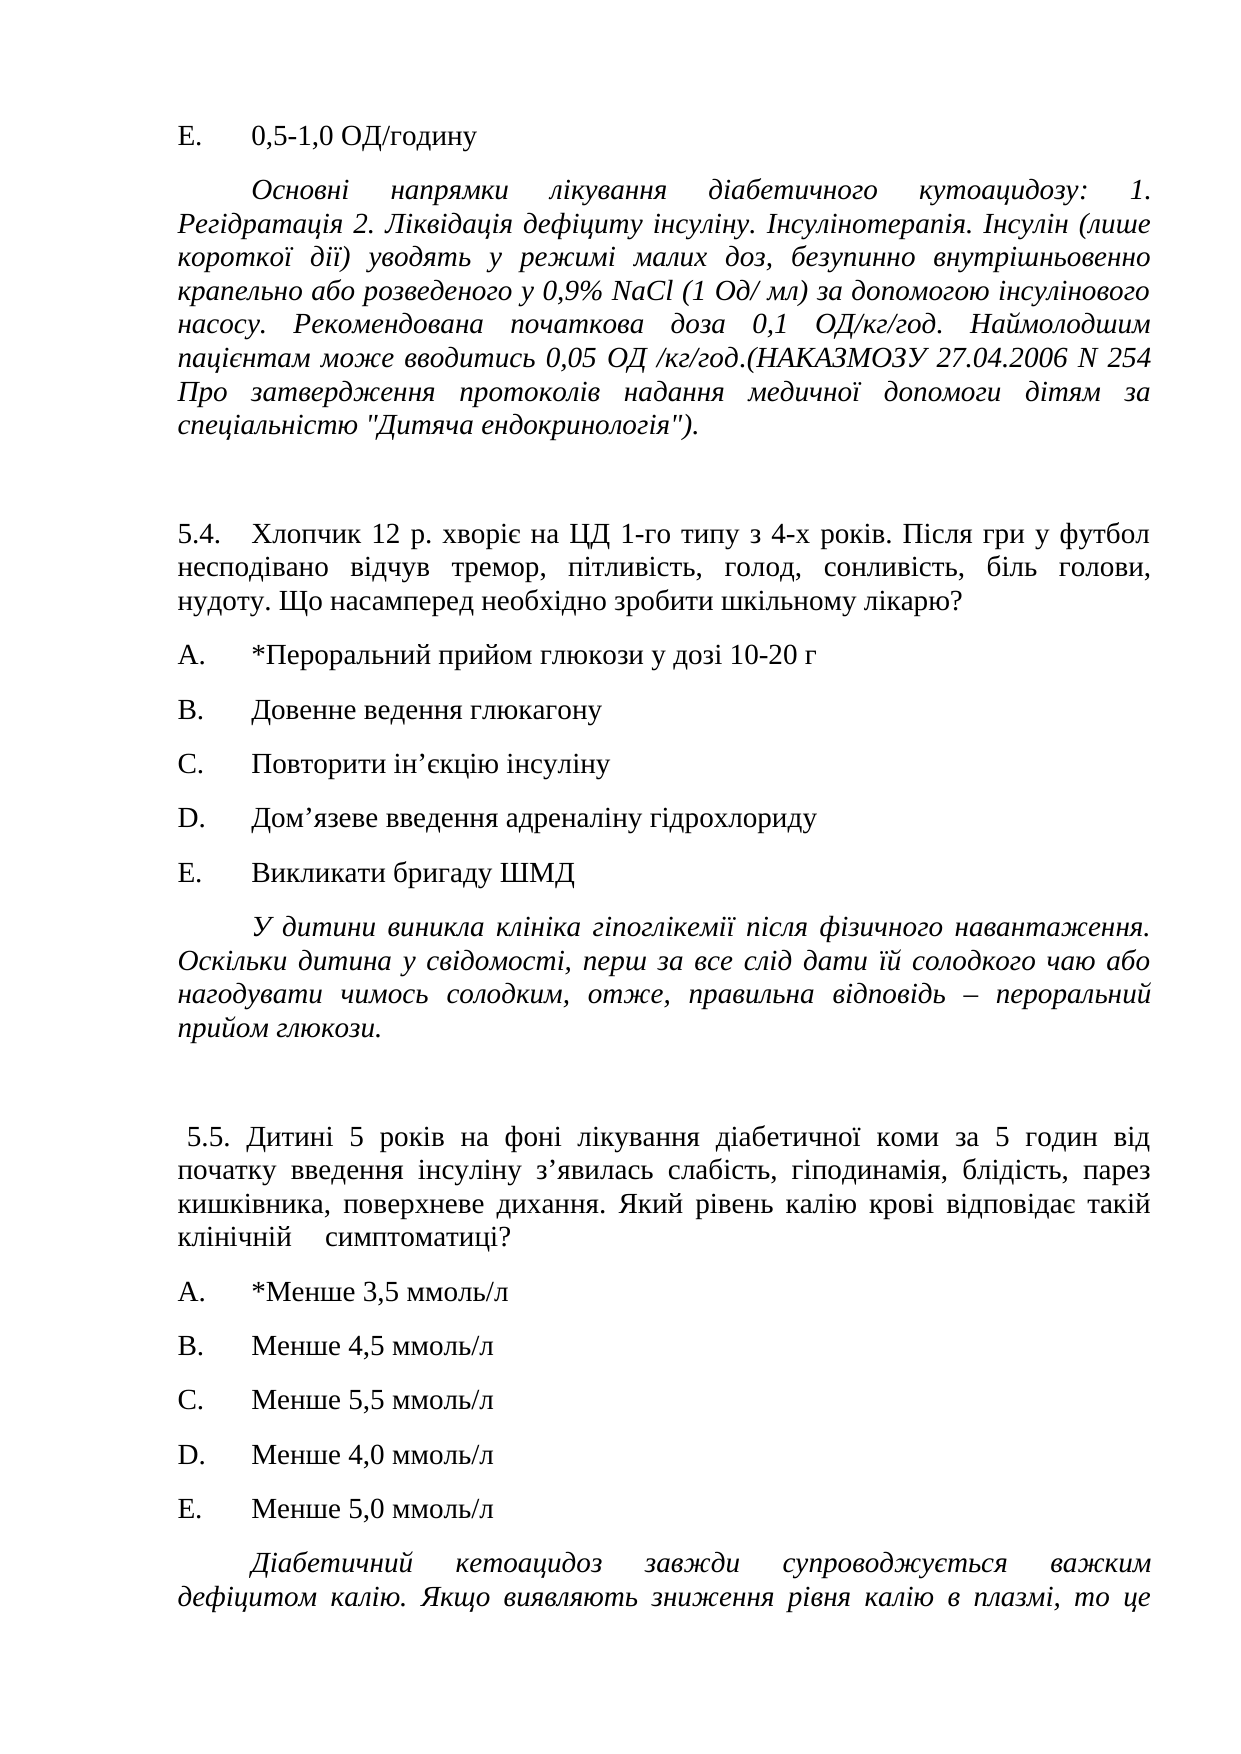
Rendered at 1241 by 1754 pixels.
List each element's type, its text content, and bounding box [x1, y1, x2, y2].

text Основні напрямки лікування діабетичного кутоацидозу: 1. Регідратація 2. Ліквідація дефіциту інсуліну. Інсулінотерапія. Інсулін (лише короткої дії) уводять у режимі малих доз, безупинно внутрішньовенно крапельно або розведеного у 0,9% NaCl (1 Од/ мл) за допомогою інсулінового насосу. Рекомендована початкова доза 0,1 ОД/кг/год. Наймолодшим пацієнтам може вводитись 0,05 ОД /кг/год.(НАКАЗМОЗУ 27.04.2006 N 254 Про затвердження протоколів надання медичної допомоги дітям за спеціальністю "Дитяча ендокринологія"). [177, 172, 1152, 441]
text B. Менше 4,5 ммоль/л [177, 1328, 1152, 1362]
text C. Повторити ін’єкцію інсуліну [177, 746, 1152, 780]
text A. *Менше 3,5 ммоль/л [177, 1274, 1152, 1307]
text B. Довенне ведення глюкагону [177, 692, 1152, 725]
text C. Менше 5,5 ммоль/л [177, 1382, 1152, 1416]
text A. *Пероральний прийом глюкози у дозі 10-20 г [177, 637, 1152, 671]
text У дитини виникла клініка гіпоглікемії після фізичного навантаження. Оскільки дитина у свідомості, перш за все слід дати їй солодкого чаю або нагодувати чимось солодким, отже, правильна відповідь – пероральний прийом глюкози. [177, 909, 1152, 1043]
text D. Менше 4,0 ммоль/л [177, 1437, 1152, 1470]
text D. Дом’язеве введення адреналіну гідрохлориду [177, 801, 1152, 834]
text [177, 1546, 1152, 1613]
text 5.4. Хлопчик 12 р. хворіє на ЦД 1-го типу з 4-х років. Після гри у футбол несподівано відчув тремор, пітливість, голод, сонливість, біль голови, нудоту. Що насамперед необхідно зробити шкільному лікарю? [177, 516, 1152, 617]
text E. Менше 5,0 ммоль/л [177, 1491, 1152, 1525]
text 5.5. Дитині 5 років на фоні лікування діабетичної коми за 5 годин від початку введення інсуліну з’явилась слабість, гіподинамія, блідість, парез кишківника, поверхневе дихання. Який рівень калію крові відповідає такій клінічній симптоматиці? [177, 1119, 1152, 1253]
text E. Викликати бригаду ШМД [177, 855, 1152, 888]
text E. 0,5-1,0 ОД/годину [177, 118, 1152, 152]
